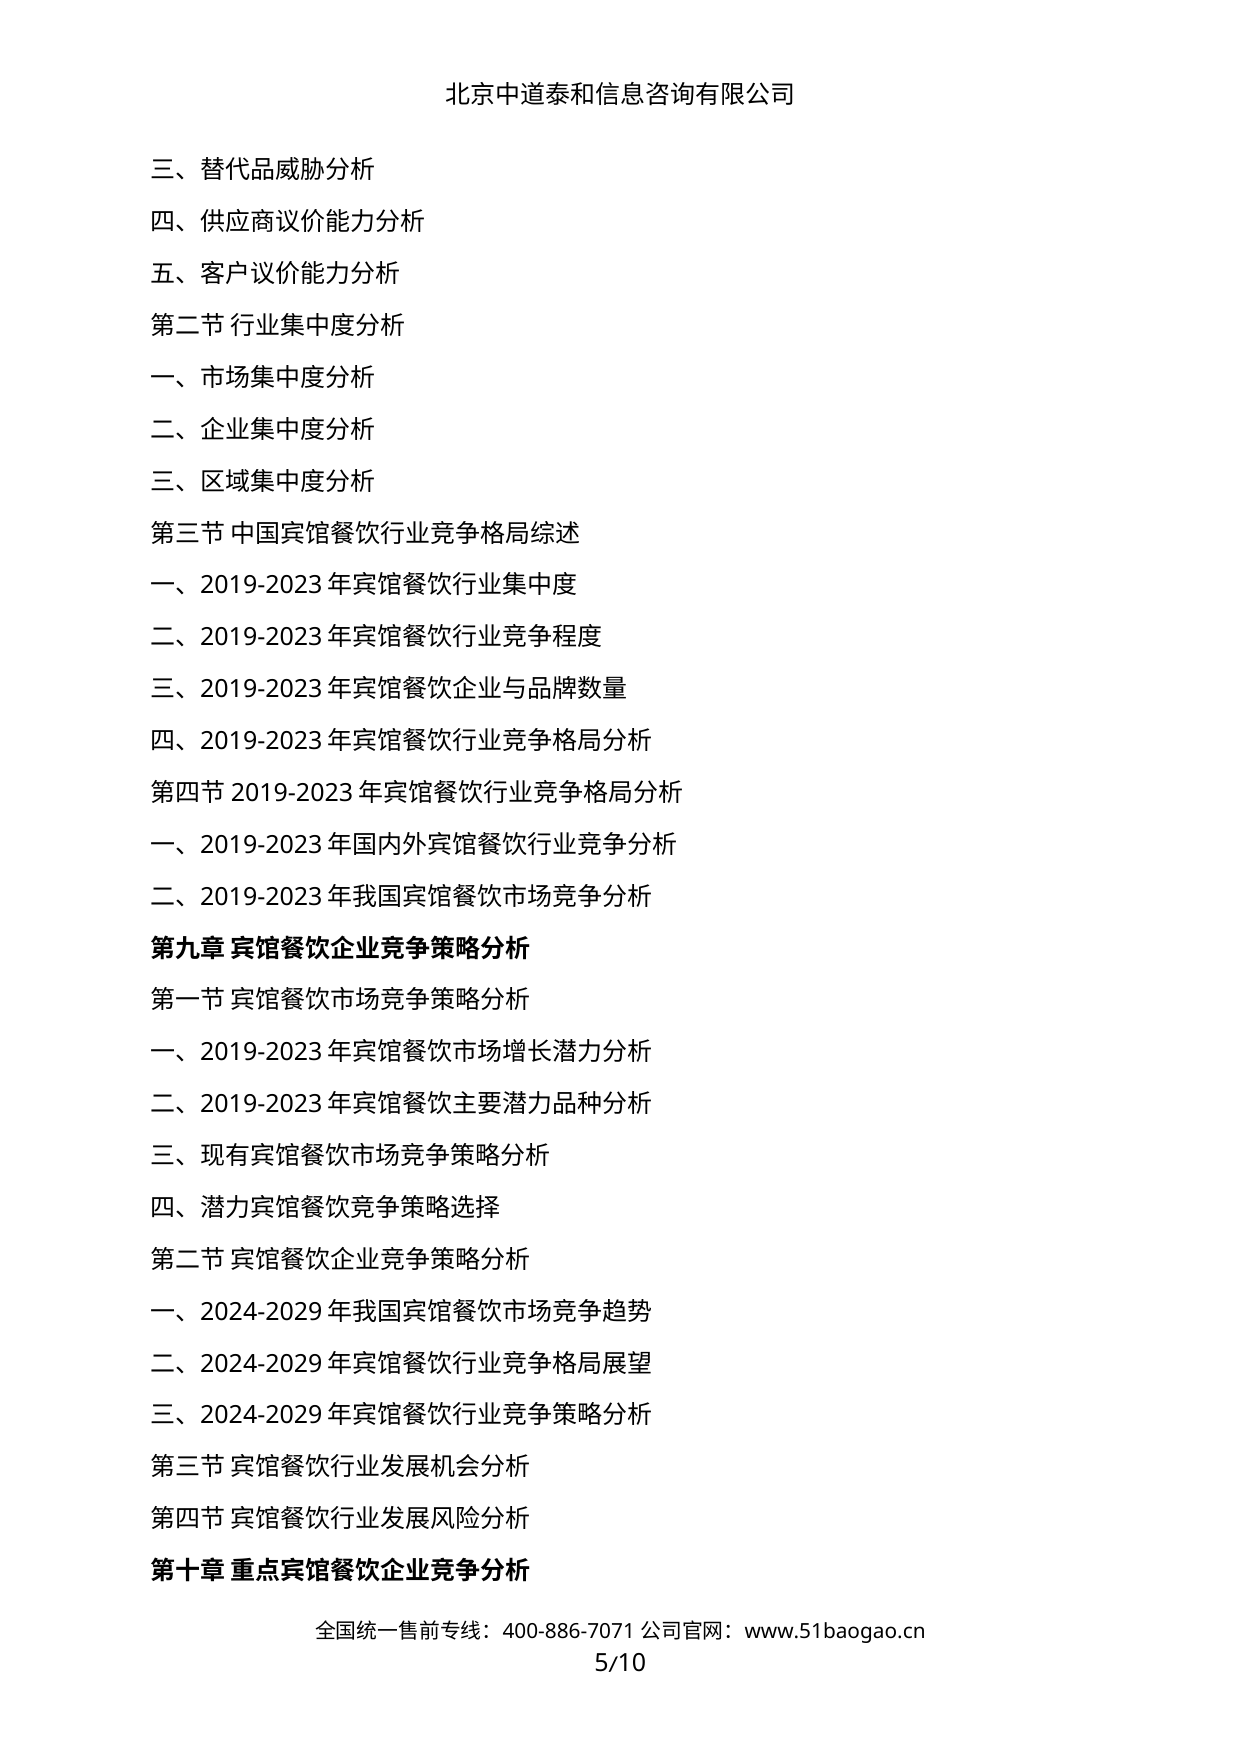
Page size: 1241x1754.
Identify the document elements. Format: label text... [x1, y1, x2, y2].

text 第三节 宾馆餐饮行业发展机会分析 [150, 1447, 1090, 1483]
text 二、2019-2023年宾馆餐饮主要潜力品种分析 [150, 1084, 1090, 1120]
text 五、客户议价能力分析 [150, 254, 1090, 290]
text 四、2019-2023年宾馆餐饮行业竞争格局分析 [150, 721, 1090, 757]
text 三、2019-2023年宾馆餐饮企业与品牌数量 [150, 669, 1090, 705]
text 四、供应商议价能力分析 [150, 202, 1090, 238]
text 三、替代品威胁分析 [150, 150, 1090, 186]
text 三、2024-2029年宾馆餐饮行业竞争策略分析 [150, 1395, 1090, 1431]
text 一、2019-2023年国内外宾馆餐饮行业竞争分析 [150, 824, 1090, 861]
text 一、2024-2029年我国宾馆餐饮市场竞争趋势 [150, 1291, 1090, 1327]
text 第九章 宾馆餐饮企业竞争策略分析 [150, 928, 1090, 964]
text 第四节 宾馆餐饮行业发展风险分析 [150, 1499, 1090, 1535]
text 第三节 中国宾馆餐饮行业竞争格局综述 [150, 513, 1090, 549]
text 第四节 2019-2023年宾馆餐饮行业竞争格局分析 [150, 772, 1090, 809]
text 二、2024-2029年宾馆餐饮行业竞争格局展望 [150, 1343, 1090, 1379]
text 二、企业集中度分析 [150, 409, 1090, 446]
text 第十章 重点宾馆餐饮企业竞争分析 [150, 1551, 1090, 1587]
text 第二节 宾馆餐饮企业竞争策略分析 [150, 1239, 1090, 1276]
text 一、2019-2023年宾馆餐饮行业集中度 [150, 565, 1090, 601]
text 四、潜力宾馆餐饮竞争策略选择 [150, 1187, 1090, 1224]
text 一、2019-2023年宾馆餐饮市场增长潜力分析 [150, 1032, 1090, 1068]
text 三、区域集中度分析 [150, 461, 1090, 497]
text 二、2019-2023年我国宾馆餐饮市场竞争分析 [150, 876, 1090, 912]
text 二、2019-2023年宾馆餐饮行业竞争程度 [150, 617, 1090, 653]
text 第二节 行业集中度分析 [150, 306, 1090, 342]
text 三、现有宾馆餐饮市场竞争策略分析 [150, 1136, 1090, 1172]
text 第一节 宾馆餐饮市场竞争策略分析 [150, 980, 1090, 1016]
text 一、市场集中度分析 [150, 357, 1090, 394]
